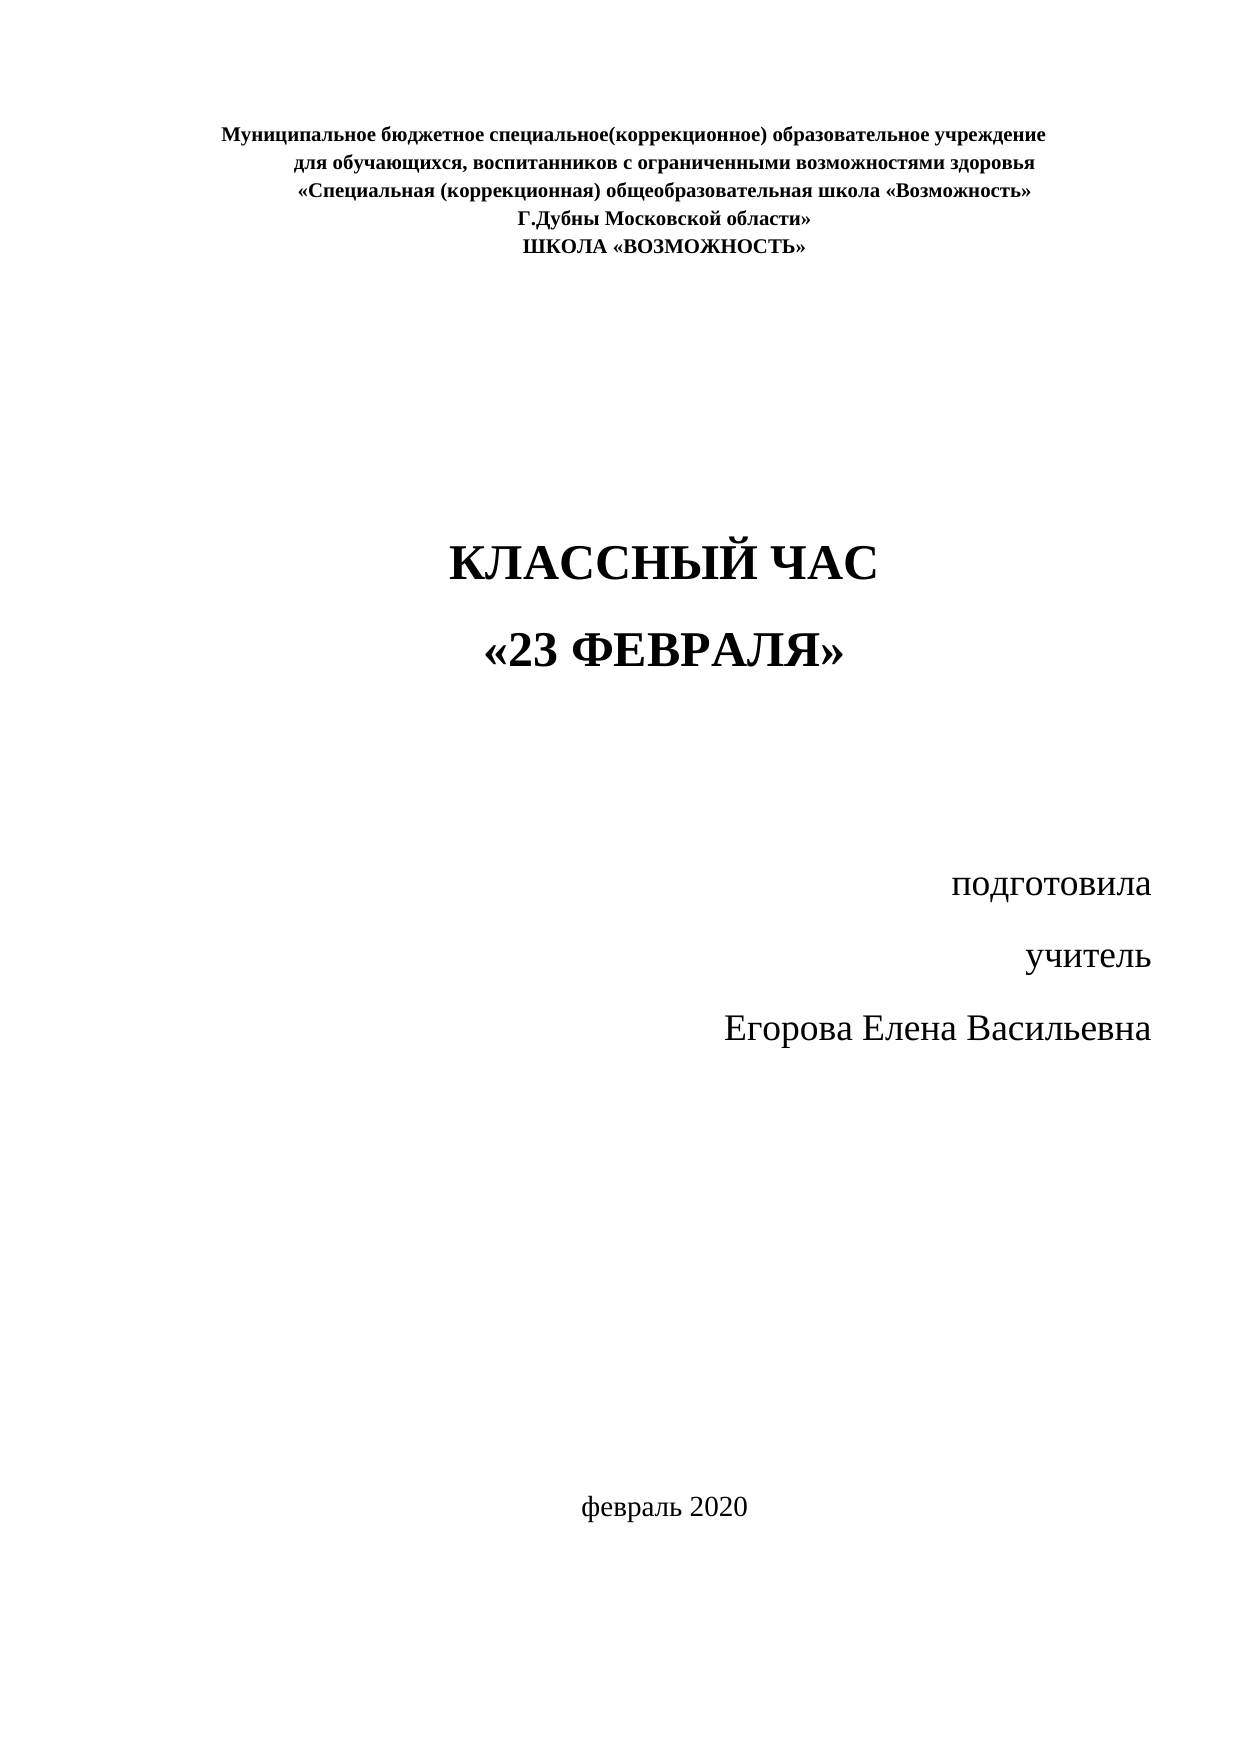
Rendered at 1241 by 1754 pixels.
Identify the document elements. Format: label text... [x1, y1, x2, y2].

text учитель [177, 933, 1152, 976]
text ШКОЛА «ВОЗМОЖНОСТЬ» [177, 234, 1152, 258]
text «23 ФЕВРАЛЯ» [177, 620, 1152, 677]
text для обучающихся, воспитанников с ограниченными возможностями здоровья [177, 150, 1152, 174]
text Егорова Елена Васильевна [177, 1005, 1152, 1048]
text Муниципальное бюджетное специальное(коррекционное) образовательное учреждение [177, 122, 1152, 146]
text КЛАССНЫЙ ЧАС [177, 533, 1152, 591]
text подготовила [177, 861, 1152, 904]
text Г.Дубны Московской области» [177, 206, 1152, 230]
text февраль 2020 [177, 1489, 1152, 1523]
text «Специальная (коррекционная) общеобразовательная школа «Возможность» [177, 178, 1152, 202]
